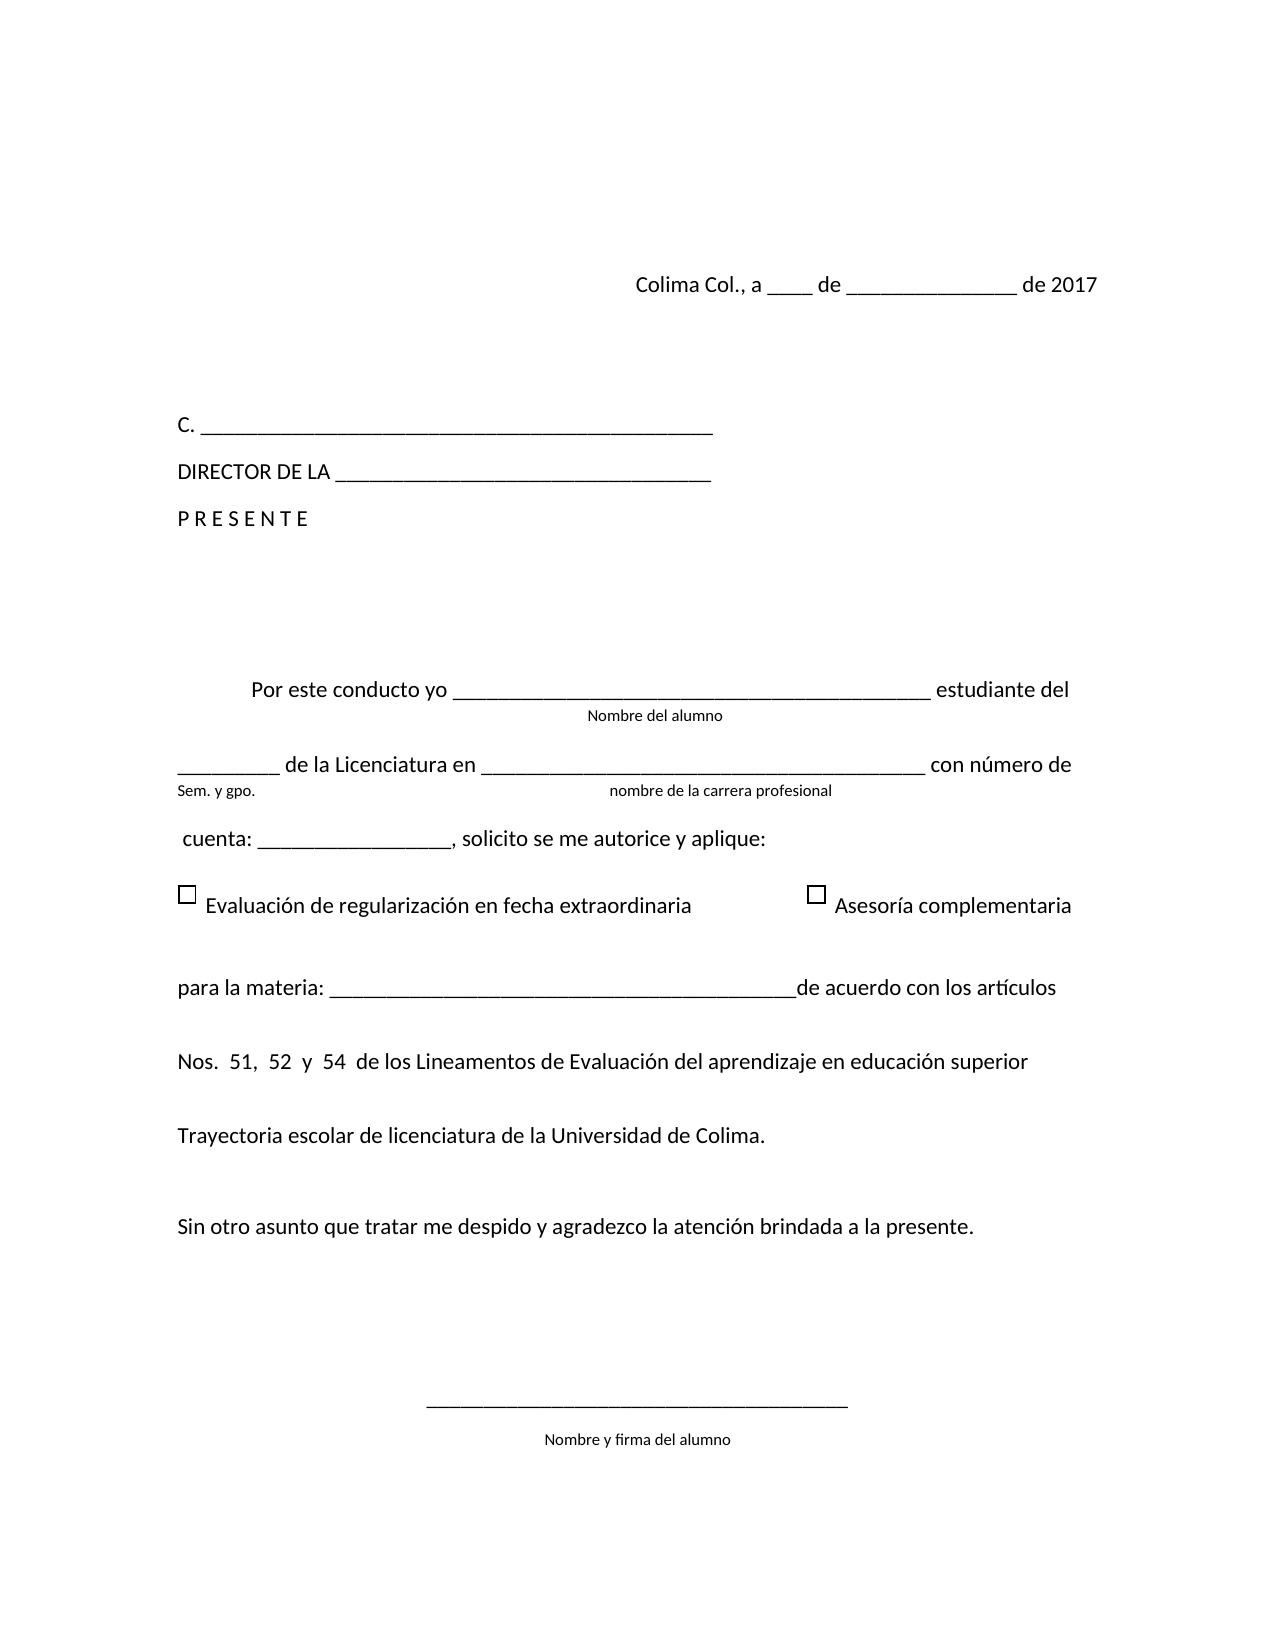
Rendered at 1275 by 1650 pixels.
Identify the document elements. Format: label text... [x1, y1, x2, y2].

text para la materia: _________________________________________de acuerdo con los artículos [177, 973, 1098, 1001]
text Sin otro asunto que tratar me despido y agradezco la atención brindada a la presente. [177, 1212, 1098, 1240]
text Por este conducto yo __________________________________________ estudiante del [177, 675, 1098, 703]
text P R E S E N T E [177, 504, 1098, 532]
text _________ de la Licenciatura en _______________________________________ con número de [177, 750, 1098, 778]
text Sem. y gpo. nombre de la carrera profesional [177, 780, 1098, 800]
text DIRECTOR DE LA _________________________________ [177, 457, 1098, 485]
text C. _____________________________________________ [177, 411, 1098, 438]
text cuenta: _________________, solicito se me autorice y aplique: [177, 824, 1098, 852]
text Colima Col., a ____ de _______________ de 2017 [177, 270, 1098, 298]
text Nombre del alumno [177, 705, 1098, 726]
text Nos. 51, 52 y 54 de los Lineamentos de Evaluación del aprendizaje en educación superior [177, 1047, 1098, 1075]
text Trayectoria escolar de licenciatura de la Universidad de Colima. [177, 1121, 1098, 1149]
text Evaluación de regularización en fecha extraordinaria Asesoría complementaria [177, 876, 1098, 919]
text _____________________________________ [177, 1383, 1098, 1411]
text Nombre y firma del alumno [177, 1429, 1098, 1450]
